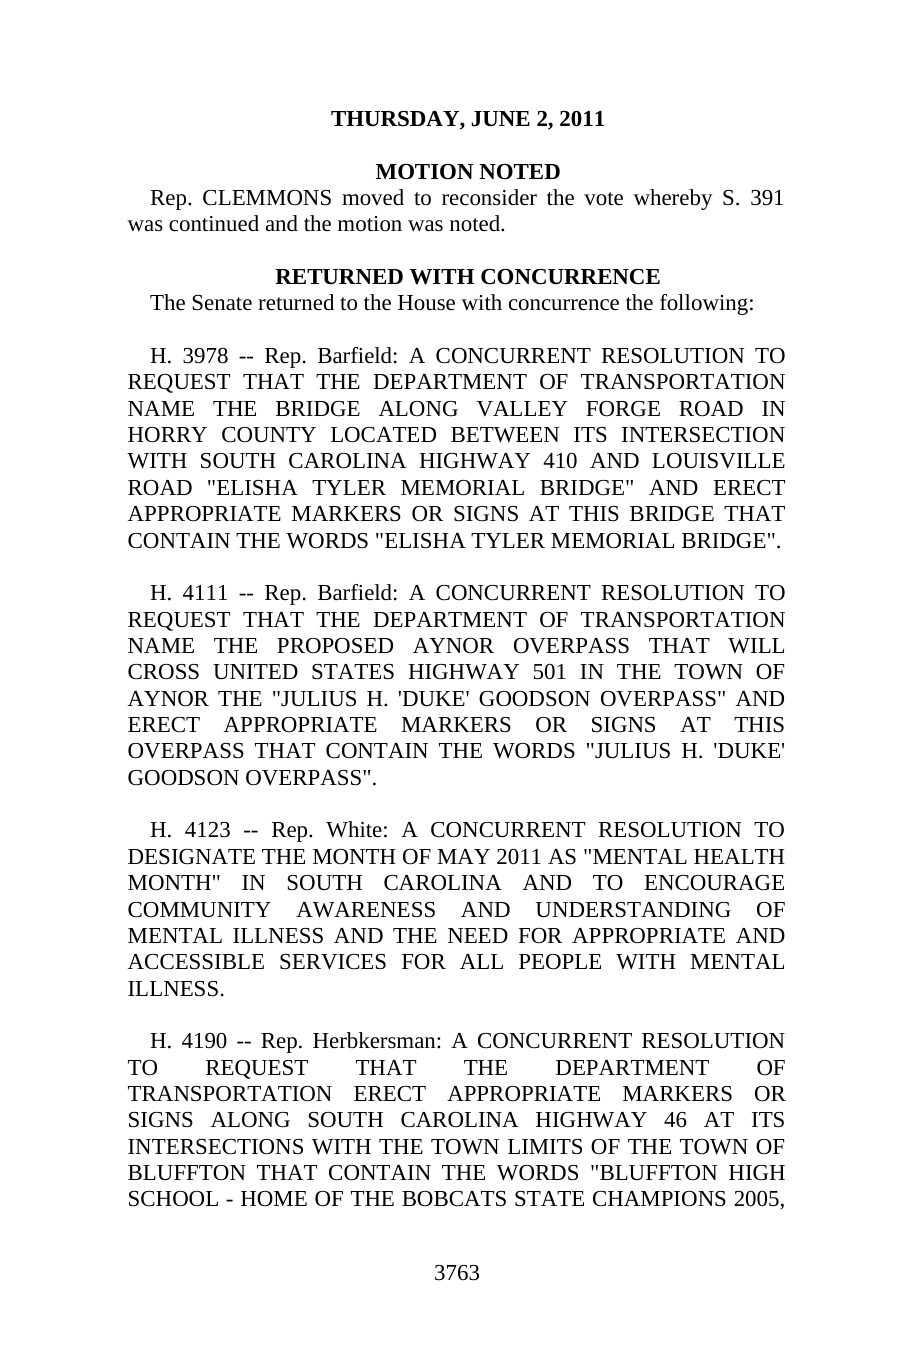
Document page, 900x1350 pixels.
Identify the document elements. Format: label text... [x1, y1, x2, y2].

text MOTION NOTED [127, 158, 786, 184]
text H. 4123 -- Rep. White: A CONCURRENT RESOLUTION TO DESIGNATE THE MONTH OF MAY 2011 AS "MENTAL HEALTH MONTH" IN SOUTH CAROLINA AND TO ENCOURAGE COMMUNITY AWARENESS AND UNDERSTANDING OF MENTAL ILLNESS AND THE NEED FOR APPROPRIATE AND ACCESSIBLE SERVICES FOR ALL PEOPLE WITH MENTAL ILLNESS. [127, 817, 786, 1001]
text The Senate returned to the House with concurrence the following: [127, 289, 786, 316]
text H. 4111 -- Rep. Barfield: A CONCURRENT RESOLUTION TO REQUEST THAT THE DEPARTMENT OF TRANSPORTATION NAME THE PROPOSED AYNOR OVERPASS THAT WILL CROSS UNITED STATES HIGHWAY 501 IN THE TOWN OF AYNOR THE "JULIUS H. 'DUKE' GOODSON OVERPASS" AND ERECT APPROPRIATE MARKERS OR SIGNS AT THIS OVERPASS THAT CONTAIN THE WORDS "JULIUS H. 'DUKE' GOODSON OVERPASS". [127, 579, 786, 790]
text H. 3978 -- Rep. Barfield: A CONCURRENT RESOLUTION TO REQUEST THAT THE DEPARTMENT OF TRANSPORTATION NAME THE BRIDGE ALONG VALLEY FORGE ROAD IN HORRY COUNTY LOCATED BETWEEN ITS INTERSECTION WITH SOUTH CAROLINA HIGHWAY 410 AND LOUISVILLE ROAD "ELISHA TYLER MEMORIAL BRIDGE" AND ERECT APPROPRIATE MARKERS OR SIGNS AT THIS BRIDGE THAT CONTAIN THE WORDS "ELISHA TYLER MEMORIAL BRIDGE". [127, 342, 786, 553]
text Rep. CLEMMONS moved to reconsider the vote whereby S. 391 was continued and the motion was noted. [127, 184, 786, 237]
text RETURNED WITH CONCURRENCE [127, 263, 786, 289]
